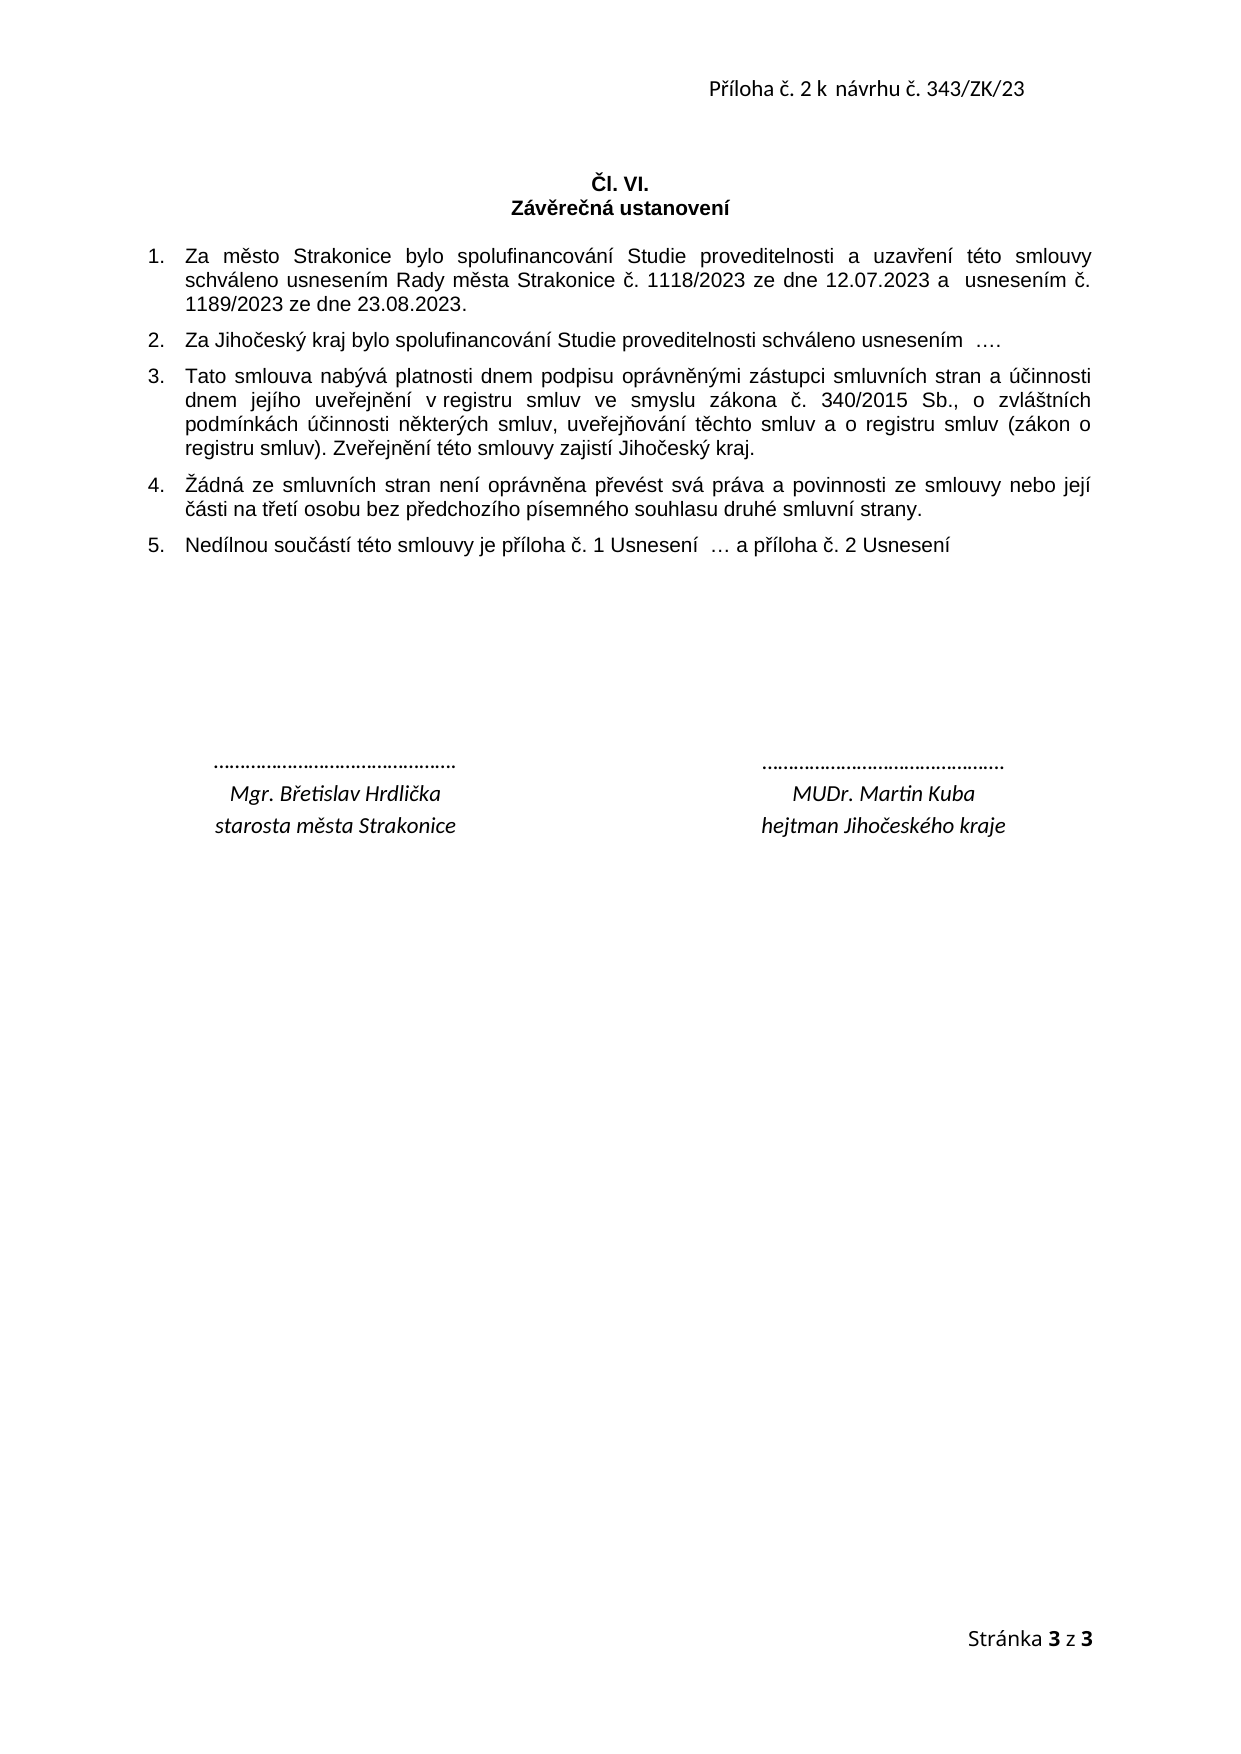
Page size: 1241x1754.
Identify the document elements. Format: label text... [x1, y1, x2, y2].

list Za město Strakonice bylo spolufinancování Studie proveditelnosti a uzavření této smlouvy schváleno usnesením Rady města Strakonice č. 1118/2023 ze dne 12.07.2023 a usnesením č. 1189/2023 ze dne 23.08.2023. [148, 243, 1093, 315]
list Za Jihočeský kraj bylo spolufinancování Studie proveditelnosti schváleno usnesením …. [148, 328, 1093, 352]
text Závěrečná ustanovení [148, 196, 1093, 219]
list Tato smlouva nabývá platnosti dnem podpisu oprávněnými zástupci smluvních stran a účinnosti dnem jejího uveřejnění v registru smluv ve smyslu zákona č. 340/2015 Sb., o zvláštních podmínkách účinnosti některých smluv, uveřejňování těchto smluv a o registru smluv (zákon o registru smluv). Zveřejnění této smlouvy zajistí Jihočeský kraj. [148, 364, 1093, 460]
list Žádná ze smluvních stran není oprávněna převést svá práva a povinnosti ze smlouvy nebo její části na třetí osobu bez předchozího písemného souhlasu druhé smluvní strany. [148, 473, 1093, 521]
text Čl. VI. [148, 172, 1093, 196]
list Nedílnou součástí této smlouvy je příloha č. 1 Usnesení … a příloha č. 2 Usnesení [148, 533, 1093, 557]
